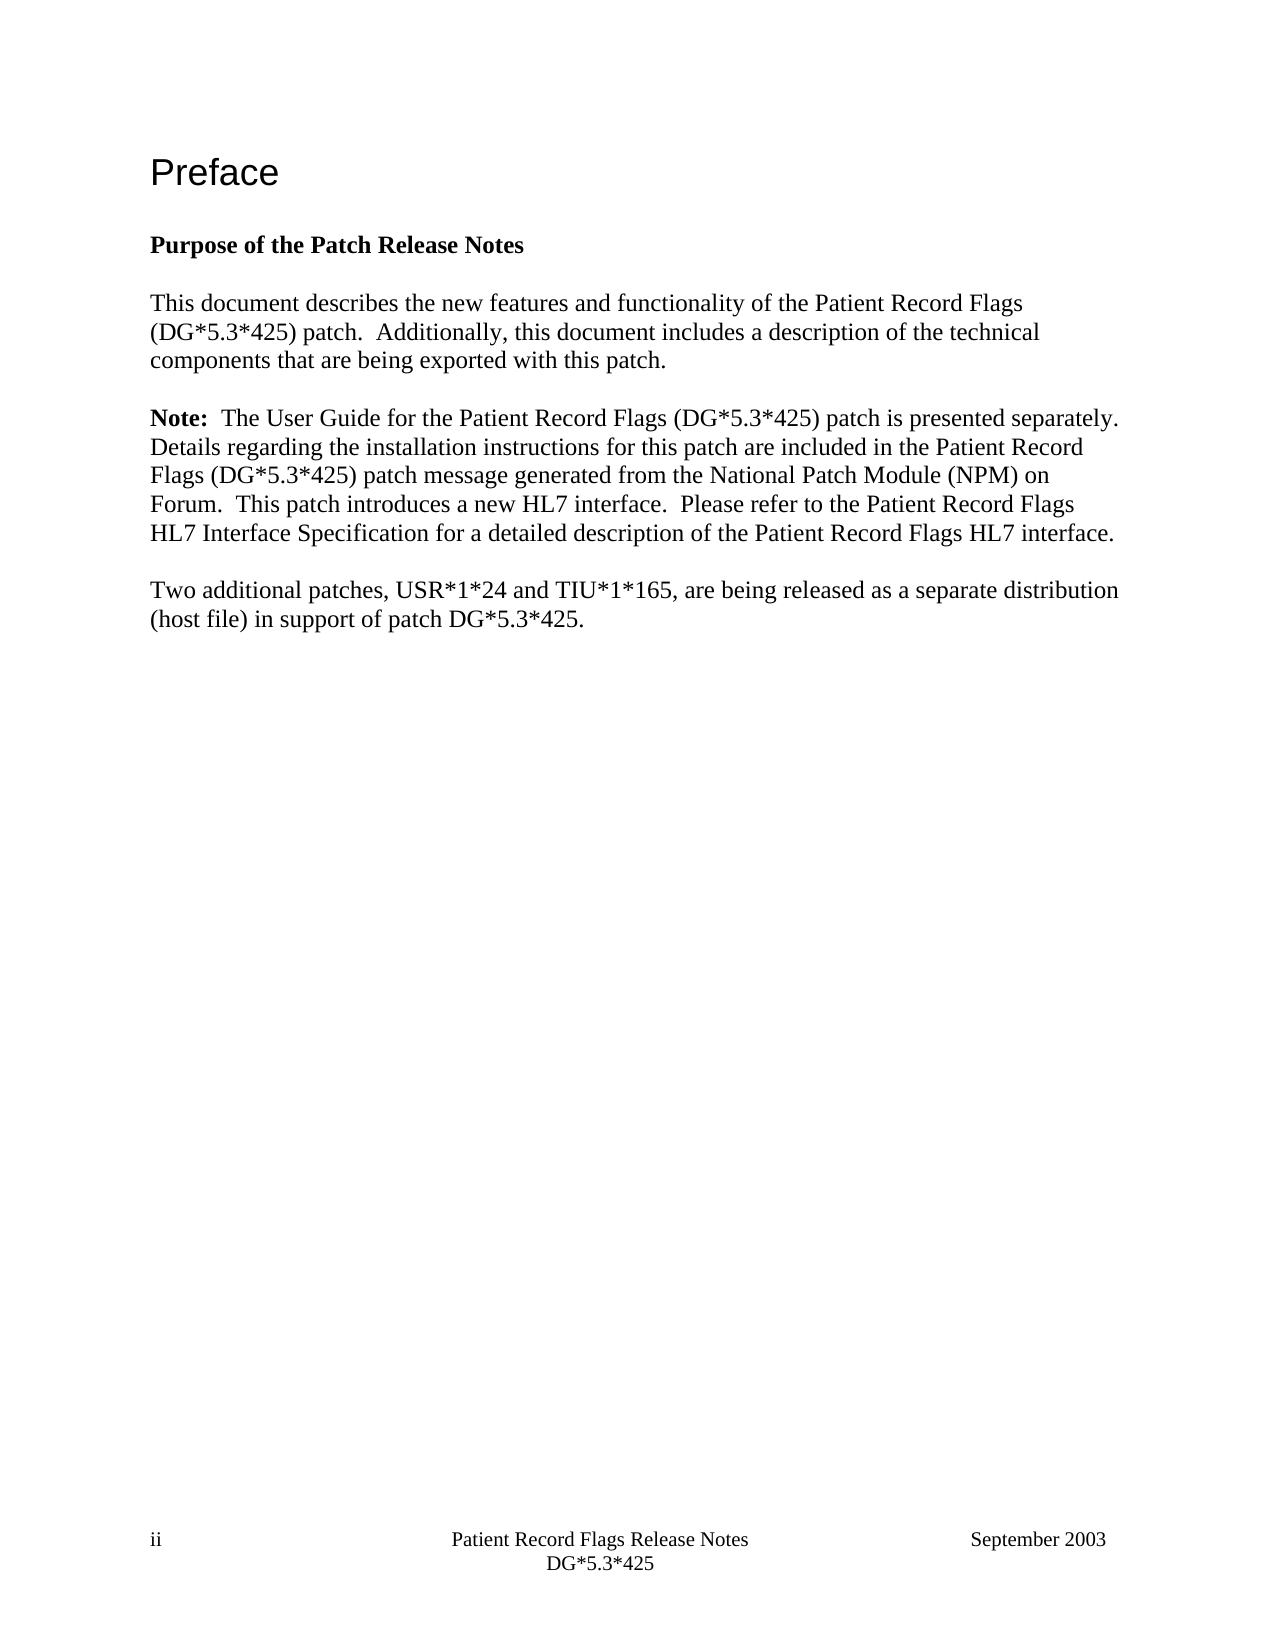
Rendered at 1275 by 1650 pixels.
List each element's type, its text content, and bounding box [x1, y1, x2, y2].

text Note: The User Guide for the Patient Record Flags (DG*5.3*425) patch is presented separately. Details regarding the installation instructions for this patch are included in the Patient Record Flags (DG*5.3*425) patch message generated from the National Patch Module (NPM) on Forum. This patch introduces a new HL7 interface. Please refer to the Patient Record Flags HL7 Interface Specification for a detailed description of the Patient Record Flags HL7 interface. [150, 403, 1125, 547]
text Two additional patches, USR*1*24 and TIU*1*165, are being released as a separate distribution (host file) in support of patch DG*5.3*425. [150, 576, 1125, 633]
subtitle Purpose of the Patch Release Notes [150, 231, 1125, 259]
subtitle Preface [150, 150, 1125, 193]
text This document describes the new features and functionality of the Patient Record Flags (DG*5.3*425) patch. Additionally, this document includes a description of the technical components that are being exported with this patch. [150, 288, 1125, 374]
